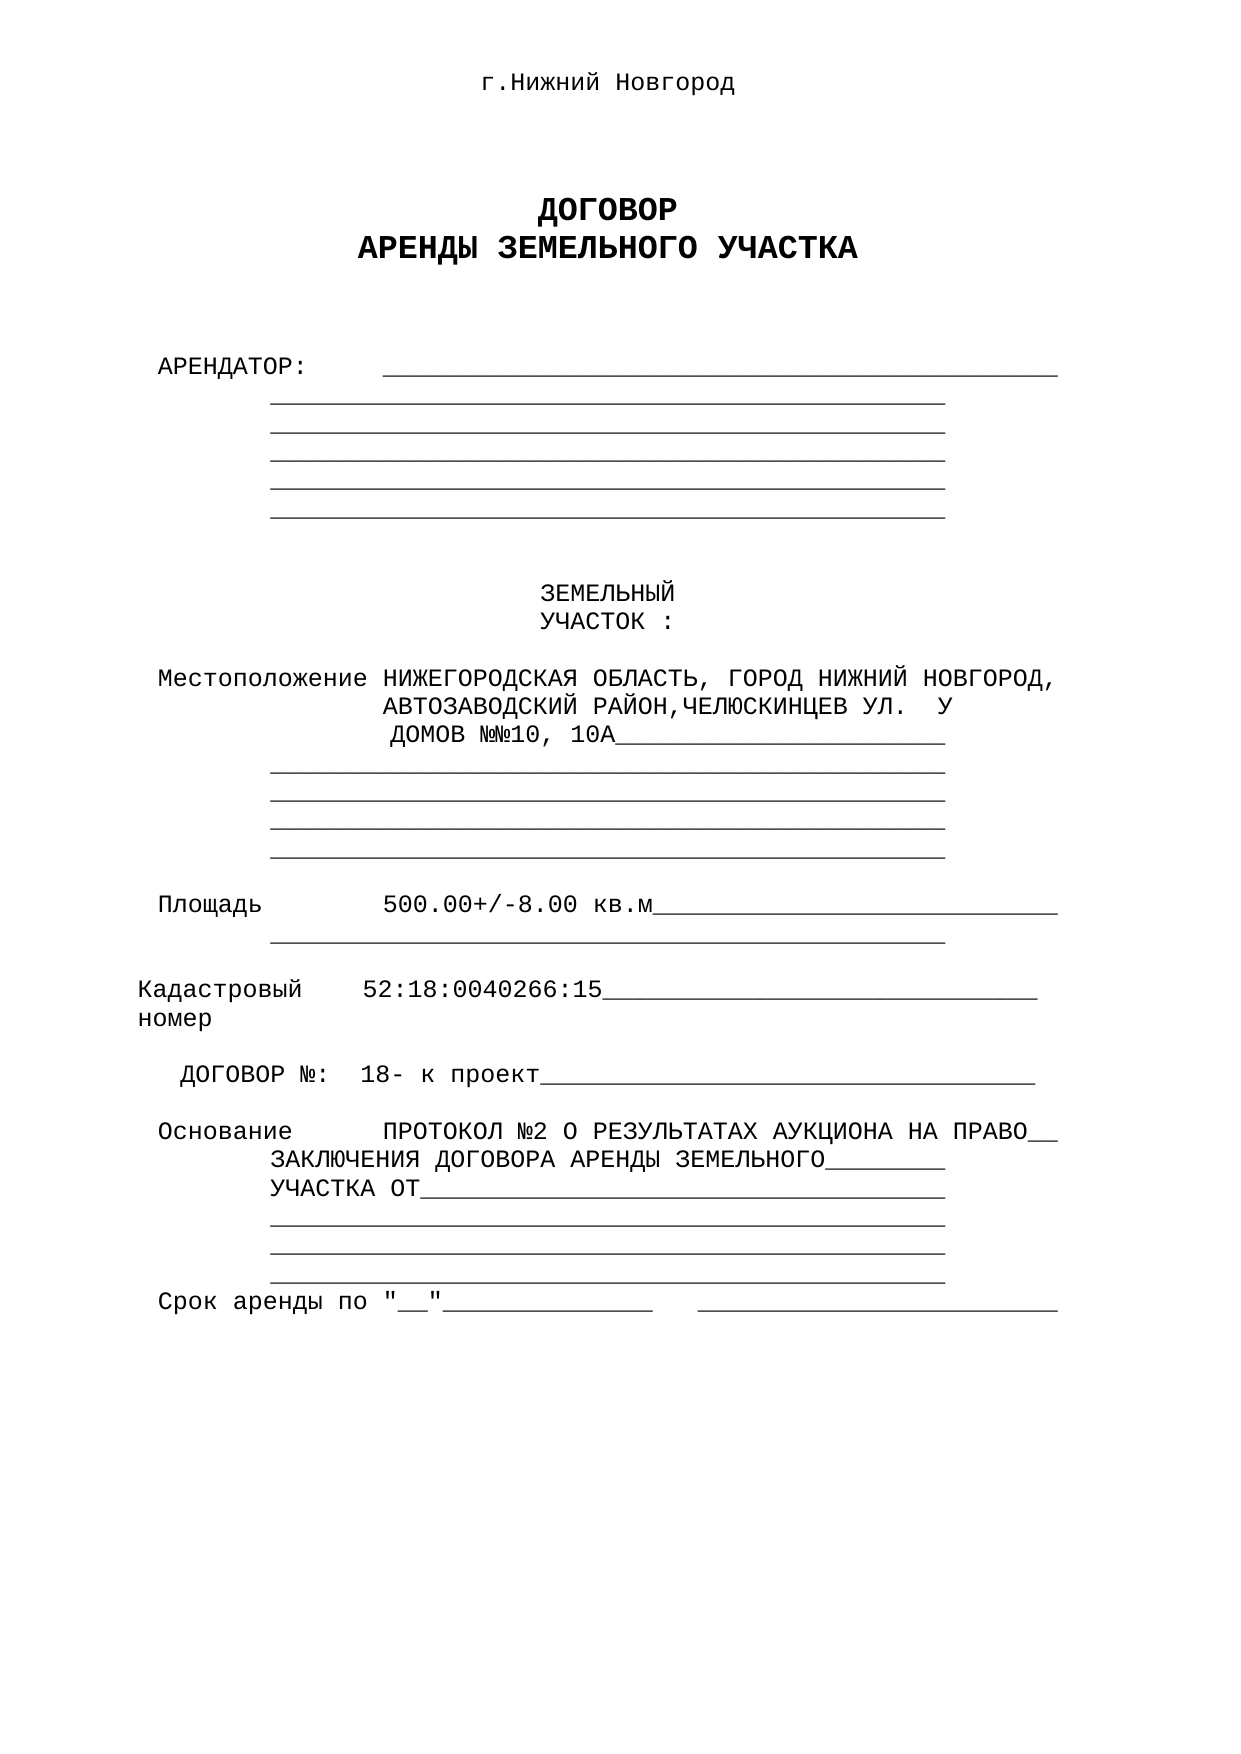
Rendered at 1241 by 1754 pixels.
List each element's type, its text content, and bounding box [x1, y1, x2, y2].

text ДОГОВОР [137, 193, 1078, 231]
text Основание ПРОТОКОЛ №2 О РЕЗУЛЬТАТАХ АУКЦИОНА НА ПРАВО__ [137, 1118, 1078, 1147]
text _____________________________________________ [137, 807, 1078, 835]
text ЗЕМЕЛЬНЫЙ [137, 580, 1078, 608]
text Площадь 500.00+/-8.00 кв.м___________________________ [137, 892, 1078, 920]
text АВТОЗАВОДСКИЙ РАЙОН,ЧЕЛЮСКИНЦЕВ УЛ. У [137, 693, 1078, 722]
text _____________________________________________ [137, 410, 1078, 438]
text ДОМОВ №№10, 10А______________________ [137, 722, 1078, 750]
text _____________________________________________ [137, 1232, 1078, 1260]
text УЧАСТКА ОТ___________________________________ [137, 1175, 1078, 1203]
text Кадастровый 52:18:0040266:15_____________________________ [137, 977, 1078, 1005]
text _____________________________________________ [137, 778, 1078, 807]
text г.Нижний Новгород [137, 70, 1078, 98]
text УЧАСТОК : [137, 608, 1078, 637]
text _____________________________________________ [137, 920, 1078, 948]
text номер [137, 1005, 1078, 1033]
text Местоположение НИЖЕГОРОДСКАЯ ОБЛАСТЬ, ГОРОД НИЖНИЙ НОВГОРОД, [137, 665, 1078, 693]
text _____________________________________________ [137, 382, 1078, 410]
text АРЕНДАТОР: _____________________________________________ [137, 353, 1078, 382]
text _____________________________________________ [137, 495, 1078, 523]
text _____________________________________________ [137, 1260, 1078, 1288]
text АРЕНДЫ ЗЕМЕЛЬНОГО УЧАСТКА [137, 231, 1078, 268]
text _____________________________________________ [137, 750, 1078, 778]
text _____________________________________________ [137, 835, 1078, 863]
text Срок аренды по "__"______________ ________________________ [137, 1288, 1078, 1317]
text ДОГОВОР №: 18- к проект_________________________________ [137, 1062, 1078, 1090]
text _____________________________________________ [137, 438, 1078, 467]
text _____________________________________________ [137, 467, 1078, 495]
text _____________________________________________ [137, 1203, 1078, 1232]
text ЗАКЛЮЧЕНИЯ ДОГОВОРА АРЕНДЫ ЗЕМЕЛЬНОГО________ [137, 1147, 1078, 1175]
